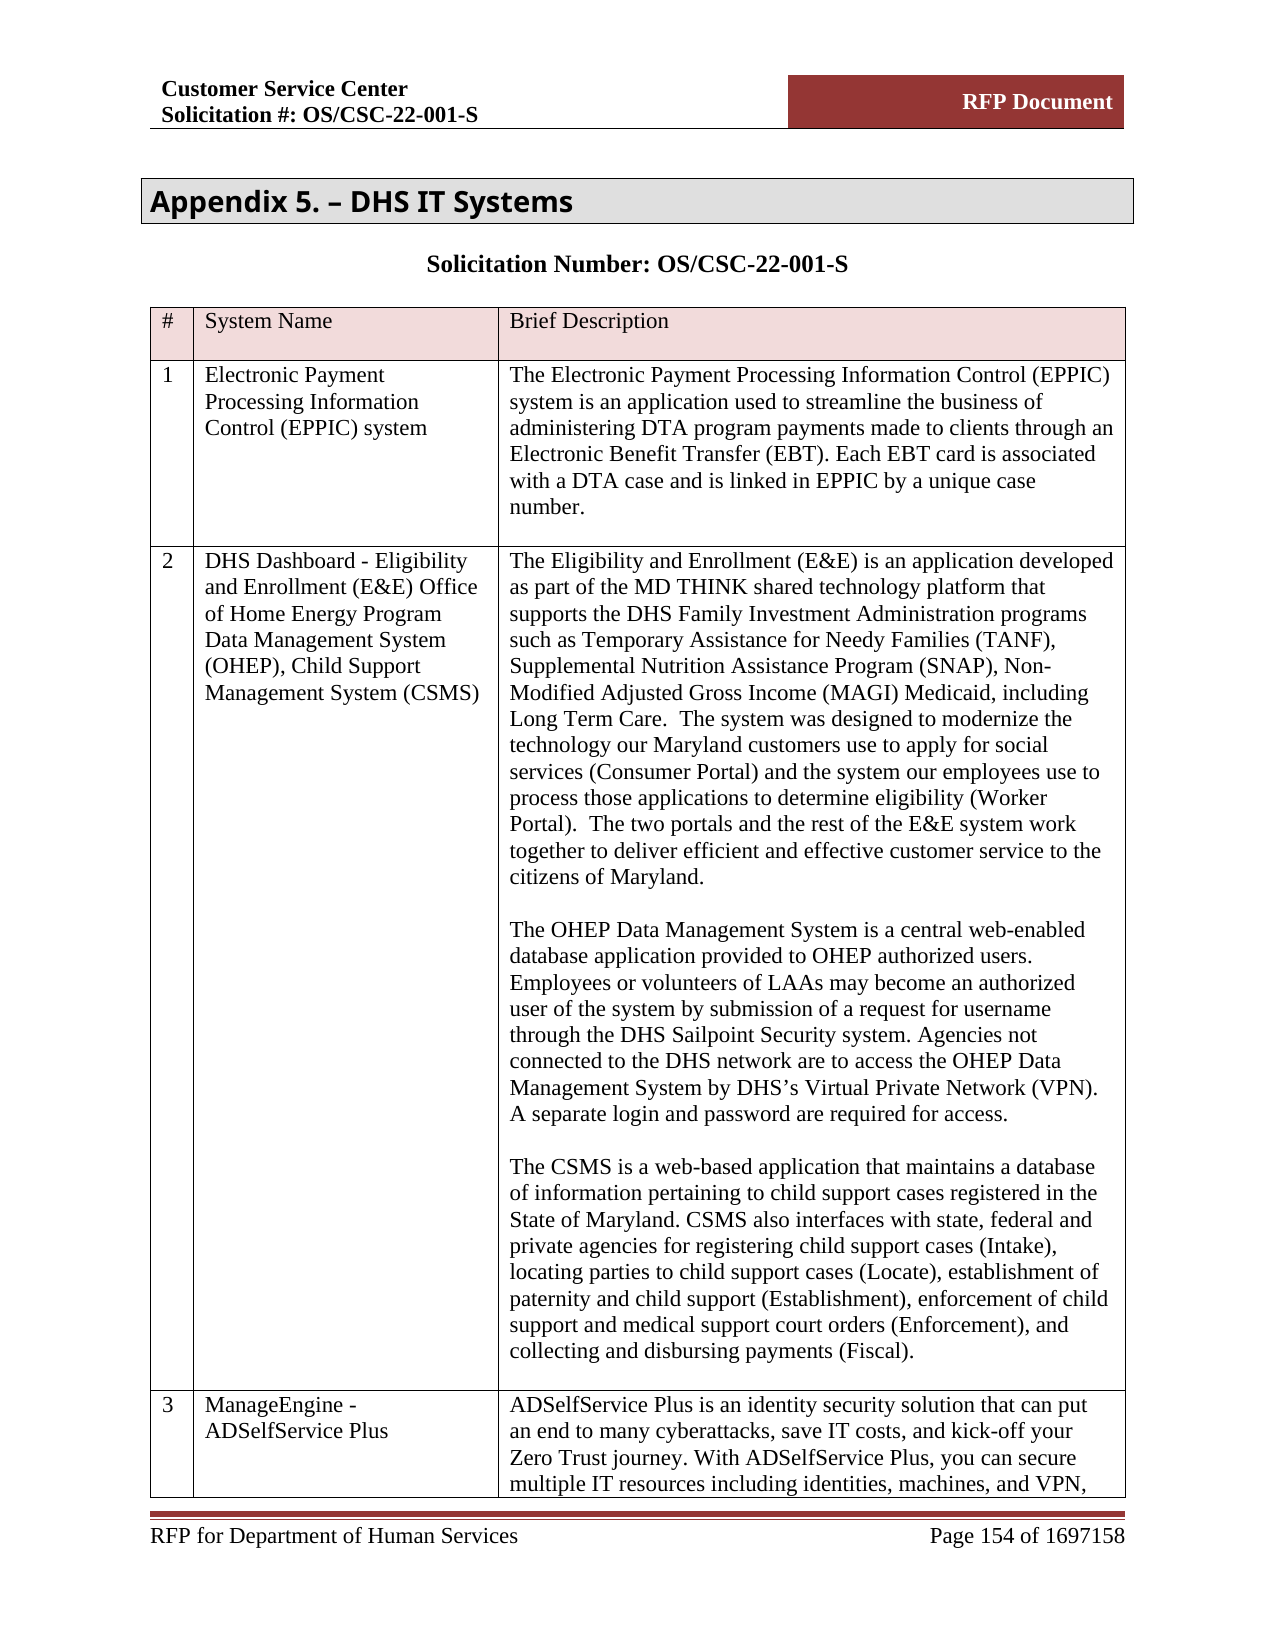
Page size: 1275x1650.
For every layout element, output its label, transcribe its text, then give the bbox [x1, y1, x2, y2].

text Solicitation Number: OS/CSC-22-001-S [150, 249, 1125, 278]
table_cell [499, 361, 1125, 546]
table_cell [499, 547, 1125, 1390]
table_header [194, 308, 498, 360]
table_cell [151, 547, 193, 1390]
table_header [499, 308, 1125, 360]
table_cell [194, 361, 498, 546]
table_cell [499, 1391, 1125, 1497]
text Appendix 5. – DHS IT Systems [142, 179, 1133, 223]
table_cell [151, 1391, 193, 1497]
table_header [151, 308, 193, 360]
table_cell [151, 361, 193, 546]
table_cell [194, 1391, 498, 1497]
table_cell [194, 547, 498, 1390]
